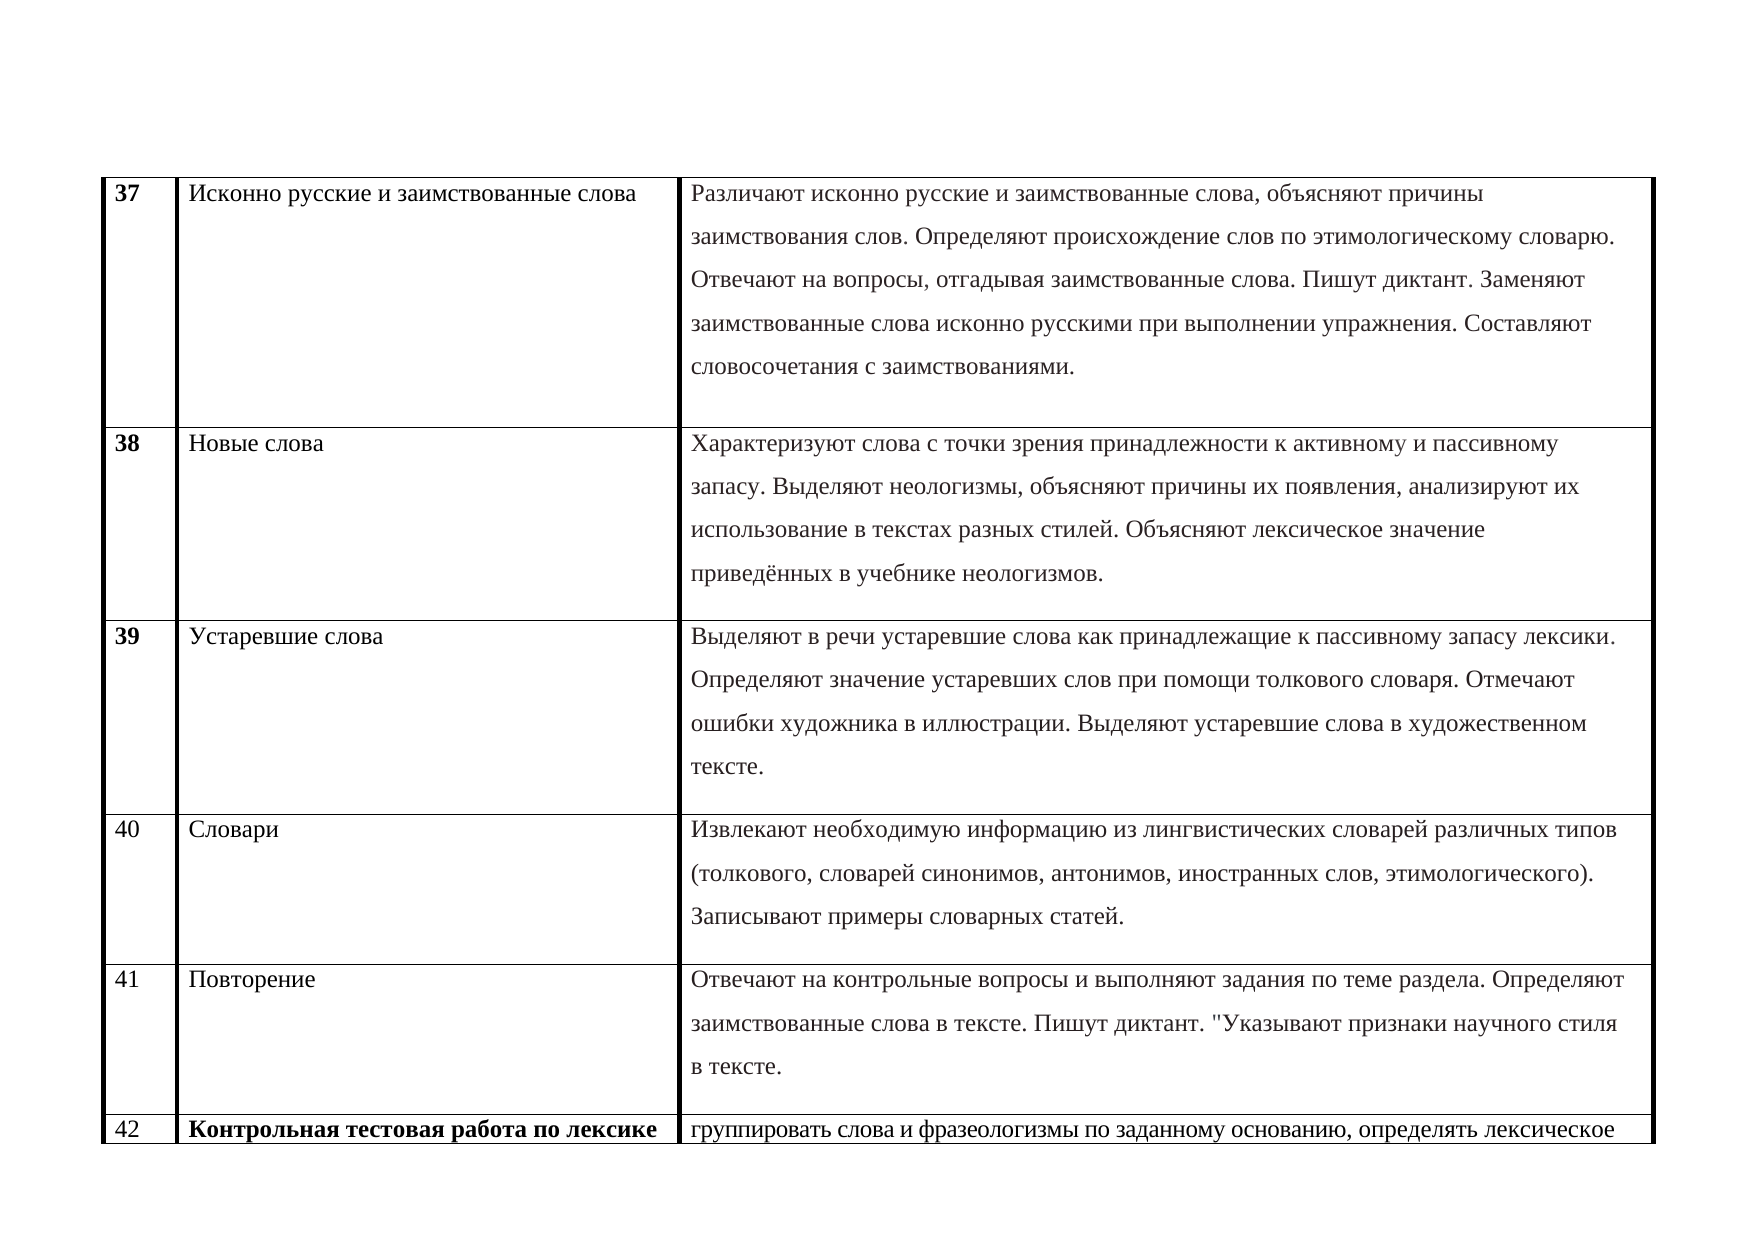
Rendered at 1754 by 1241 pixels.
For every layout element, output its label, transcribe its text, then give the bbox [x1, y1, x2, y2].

table_cell 38 [106, 428, 175, 620]
table_cell Отвечают на контрольные вопросы и выполняют задания по теме раздела. Определяют заимствованные слова в тексте. Пишут диктант. "Указывают признаки научного стиля в тексте. [682, 965, 1651, 1113]
table_cell Устаревшие слова [179, 621, 677, 813]
table_cell 39 [106, 621, 175, 813]
table_cell 40 [106, 815, 175, 963]
table_cell Извлекают необходимую информацию из лингвистических словарей различных типов (толкового, словарей синонимов, антонимов, иностранных слов, этимологического). Записывают примеры словарных статей. [682, 815, 1651, 963]
table_cell Словари [179, 815, 677, 963]
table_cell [682, 1115, 1651, 1143]
table_cell Исконно русские и заимствованные слова [179, 178, 677, 427]
table_cell Характеризуют слова с точки зрения принадлежности к активному и пассивному запасу. Выделяют неологизмы, объясняют причины их появления, анализируют их использование в текстах разных стилей. Объясняют лексическое значение приведённых в учебнике неологизмов. [682, 428, 1651, 620]
table_cell 37 [106, 178, 175, 427]
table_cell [179, 1115, 677, 1143]
table_cell 42 [106, 1115, 175, 1143]
table_cell Повторение [179, 965, 677, 1113]
table_cell Новые слова [179, 428, 677, 620]
table_cell 41 [106, 965, 175, 1113]
table_cell Различают исконно русские и заимствованные слова, объясняют причины заимствования слов. Определяют происхождение слов по этимологическому словарю. Отвечают на вопросы, отгадывая заимствованные слова. Пишут диктант. Заменяют заимствованные слова исконно русскими при выполнении упражнения. Составляют словосочетания с заимствованиями. [682, 178, 1651, 427]
table_cell Выделяют в речи устаревшие слова как принадлежащие к пассивному запасу лексики. Определяют значение устаревших слов при помощи толкового словаря. Отмечают ошибки художника в иллюстрации. Выделяют устаревшие слова в художественном тексте. [682, 621, 1651, 813]
